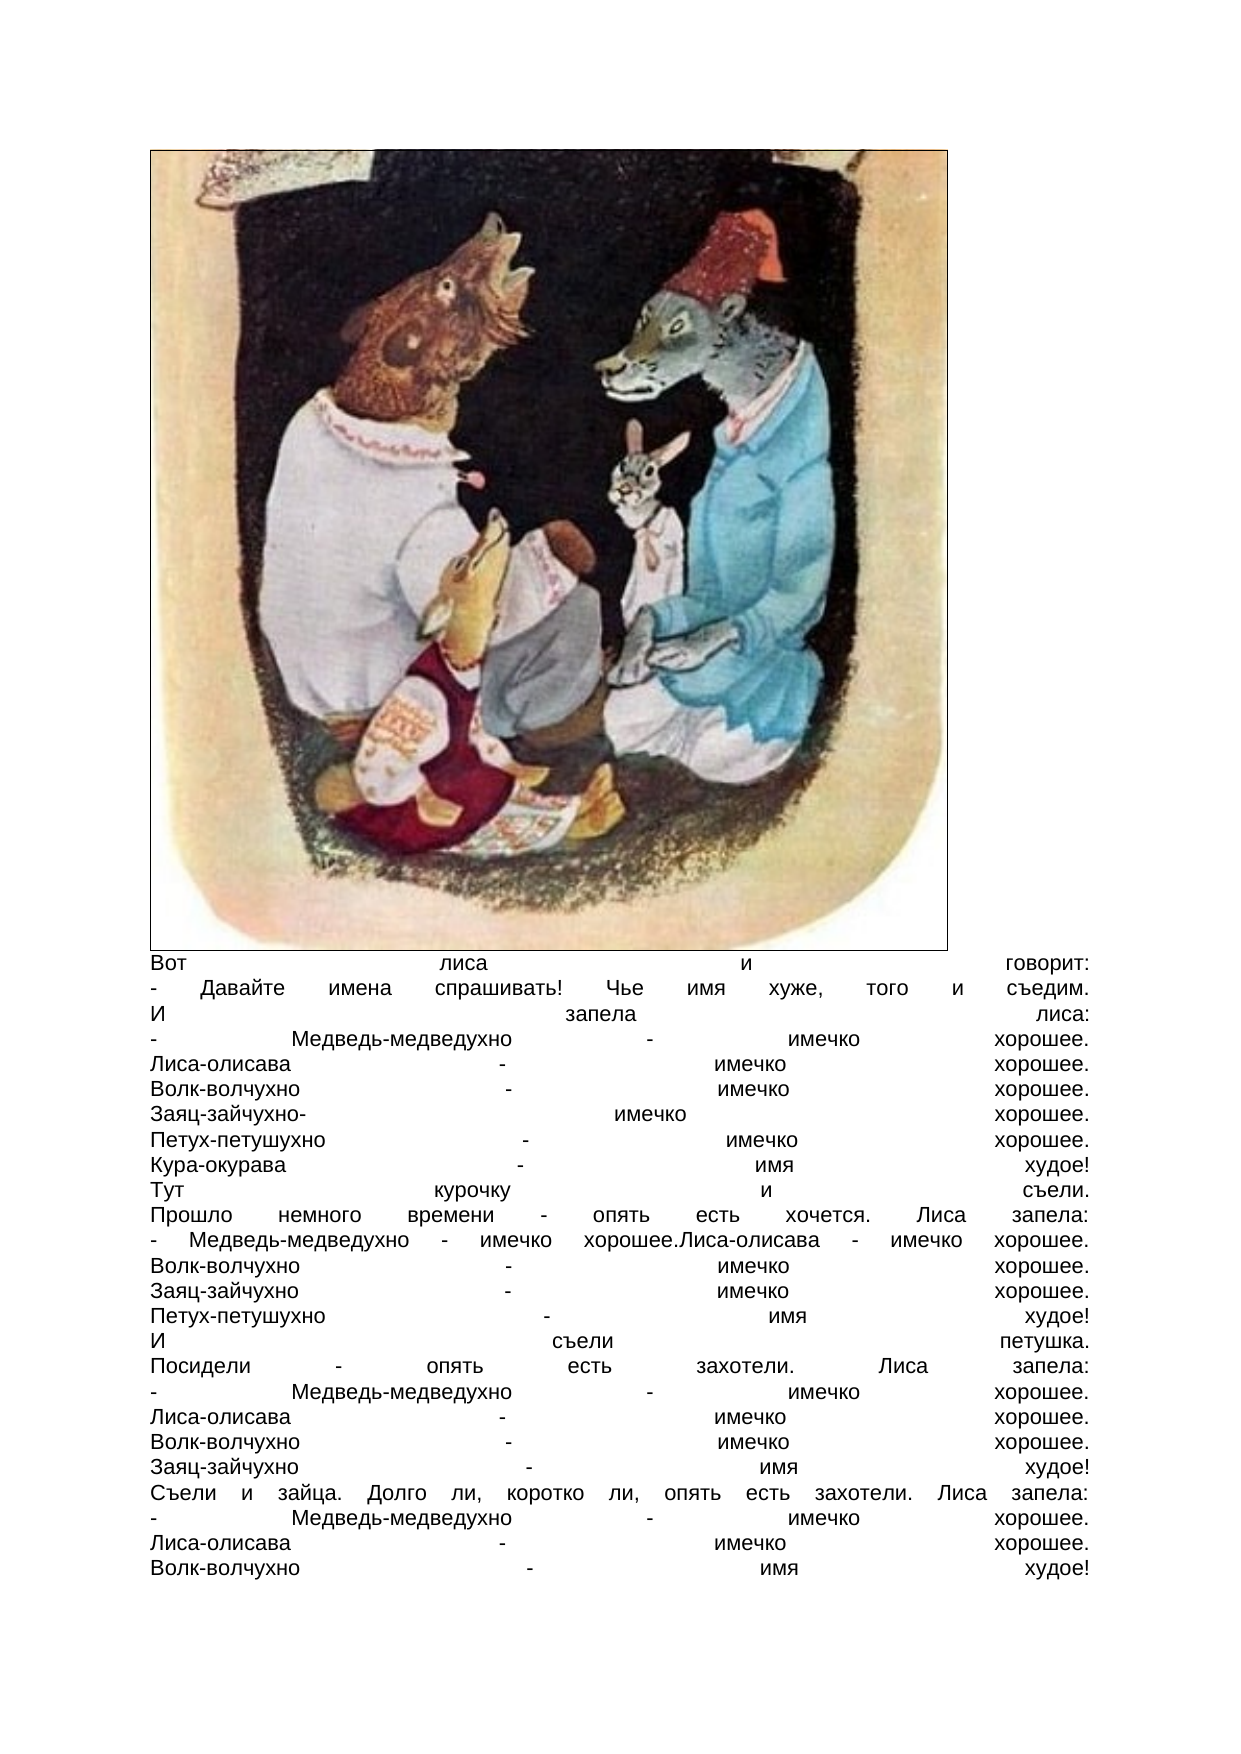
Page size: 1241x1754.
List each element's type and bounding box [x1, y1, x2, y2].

picture [151, 151, 947, 950]
text [150, 150, 1090, 1580]
